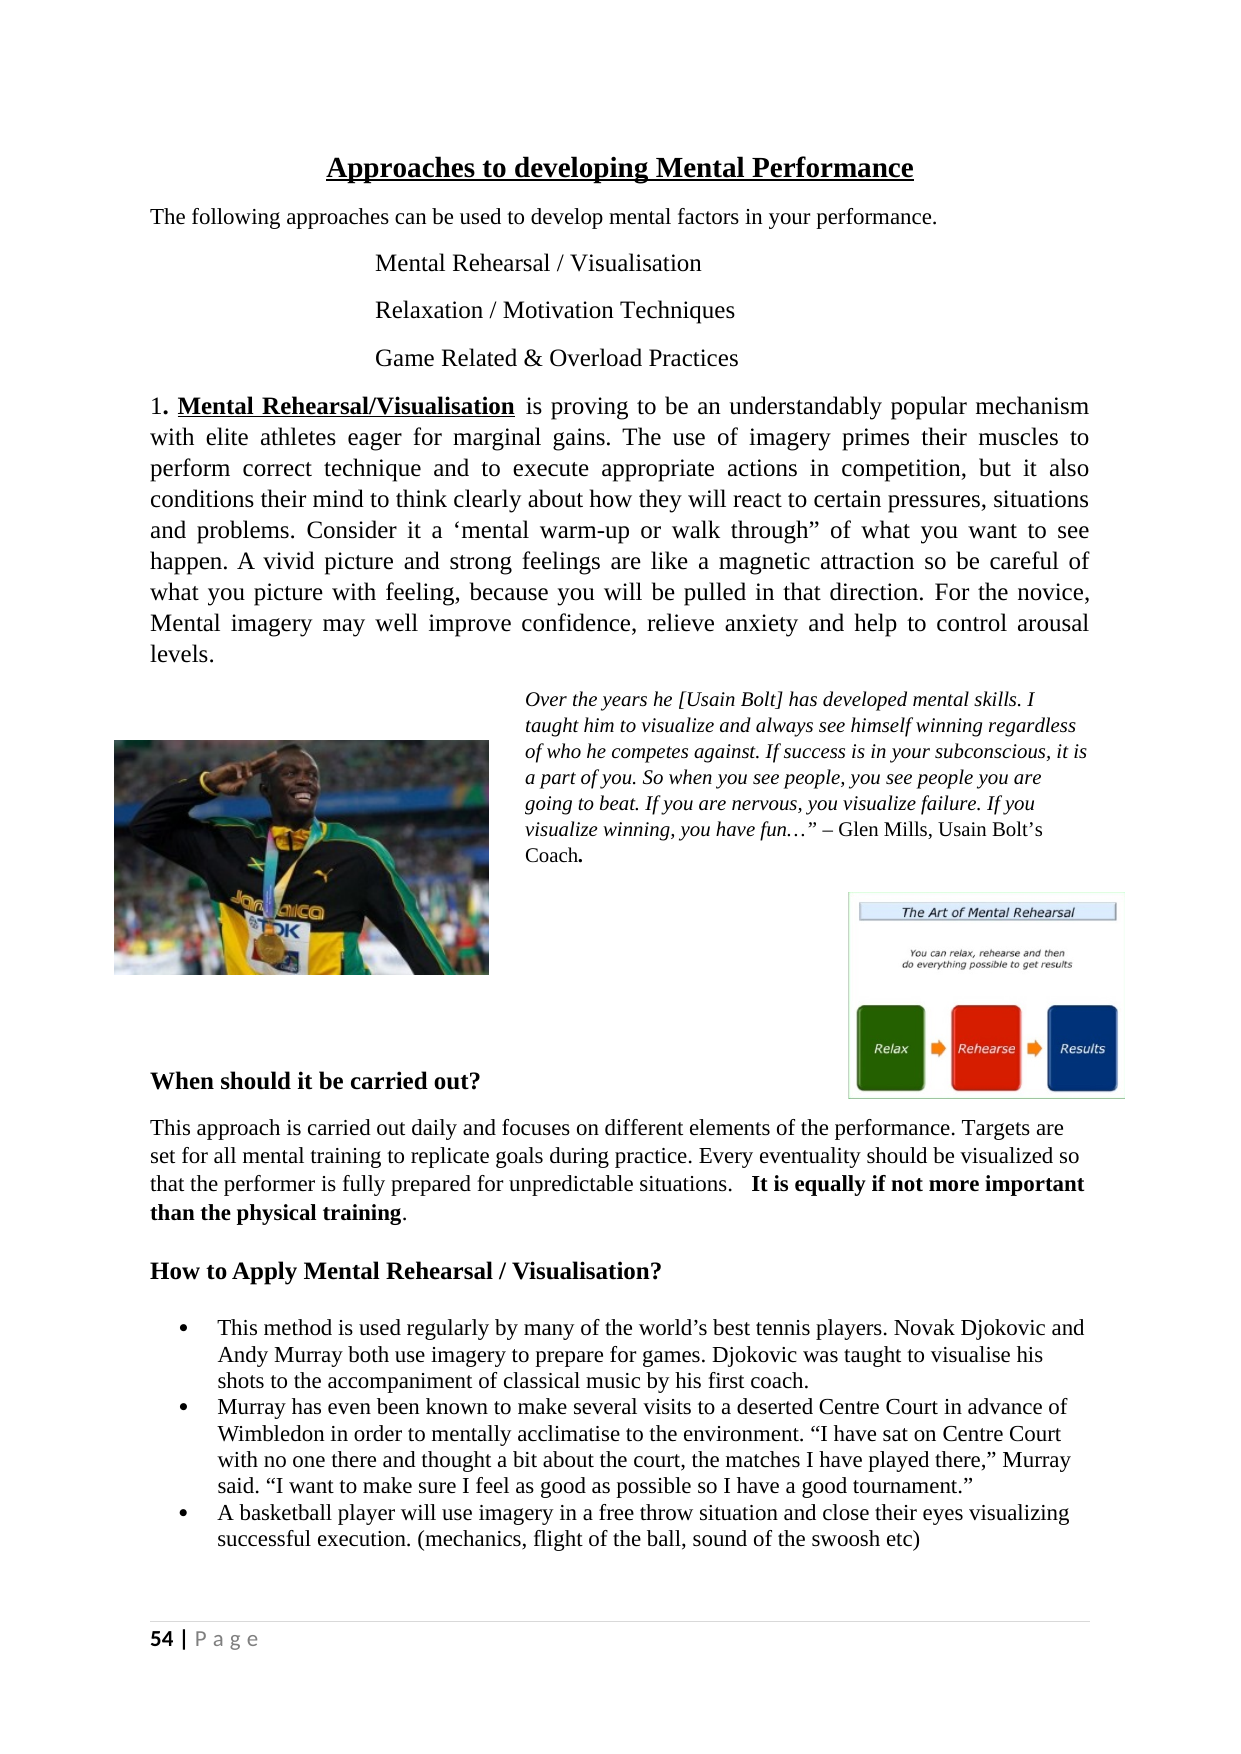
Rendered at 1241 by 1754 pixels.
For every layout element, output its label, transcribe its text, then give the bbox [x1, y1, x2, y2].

text 1. Mental Rehearsal/Visualisation is proving to be an understandably popular mechanism with elite athletes eager for marginal gains. The use of imagery primes their muscles to perform correct technique and to execute appropriate actions in competition, but it also conditions their mind to think clearly about how they will react to certain pressures, situations and problems. Consider it a ‘mental warm-up or walk through” of what you want to see happen. A vivid picture and strong feelings are like a magnetic attraction so be careful of what you picture with feeling, because you will be pulled in that direction. For the novice, Mental imagery may well improve confidence, relieve anxiety and help to control arousal levels. [150, 391, 1090, 668]
text Approaches to developing Mental Performance [150, 150, 1090, 183]
list A basketball player will use imagery in a free throw situation and close their eyes visualizing successful execution. (mechanics, flight of the ball, sound of the swoosh etc) [179, 1499, 1090, 1552]
text This approach is carried out daily and focuses on different elements of the performance. Targets are set for all mental training to replicate goals during practice. Every eventuality should be visualized so that the performer is fully prepared for unpredictable situations. It is equally if not more important than the physical training. [150, 1113, 1090, 1225]
text When should it be carried out? [150, 1066, 1090, 1094]
list This method is used regularly by many of the world’s best tennis players. Novak Djokovic and Andy Murray both use imagery to prepare for games. Djokovic was taught to visualise his shots to the accompaniment of classical music by his first coach. [180, 1314, 1090, 1393]
picture [848, 892, 1125, 1099]
text Over the years he [Usain Bolt] has developed mental skills. I taught him to visualize and always see himself winning regardless of who he competes against. If success is in your subconscious, it is a part of you. So when you see people, you see people you are going to beat. If you are nervous, you visualize failure. If you visualize winning, you have fun…” – Glen Mills, Usain Bolt’s Coach. [525, 687, 1090, 867]
text The following approaches can be used to develop mental factors in your performance. [150, 203, 1090, 229]
text Game Related & Overload Practices [300, 343, 1090, 372]
picture [114, 740, 489, 975]
text Relaxation / Motivation Techniques [300, 296, 1090, 324]
list Murray has even been known to make several visits to a deserted Centre Court in advance of Wimbledon in order to mentally acclimatise to the environment. “I have sat on Centre Court with no one there and thought a bit about the court, the matches I have played there,” Murray said. “I want to make sure I feel as good as possible so I have a good tournament.” [180, 1393, 1090, 1499]
text How to Apply Mental Rehearsal / Visualisation? [150, 1256, 1090, 1285]
text Mental Rehearsal / Visualisation [300, 248, 1090, 277]
